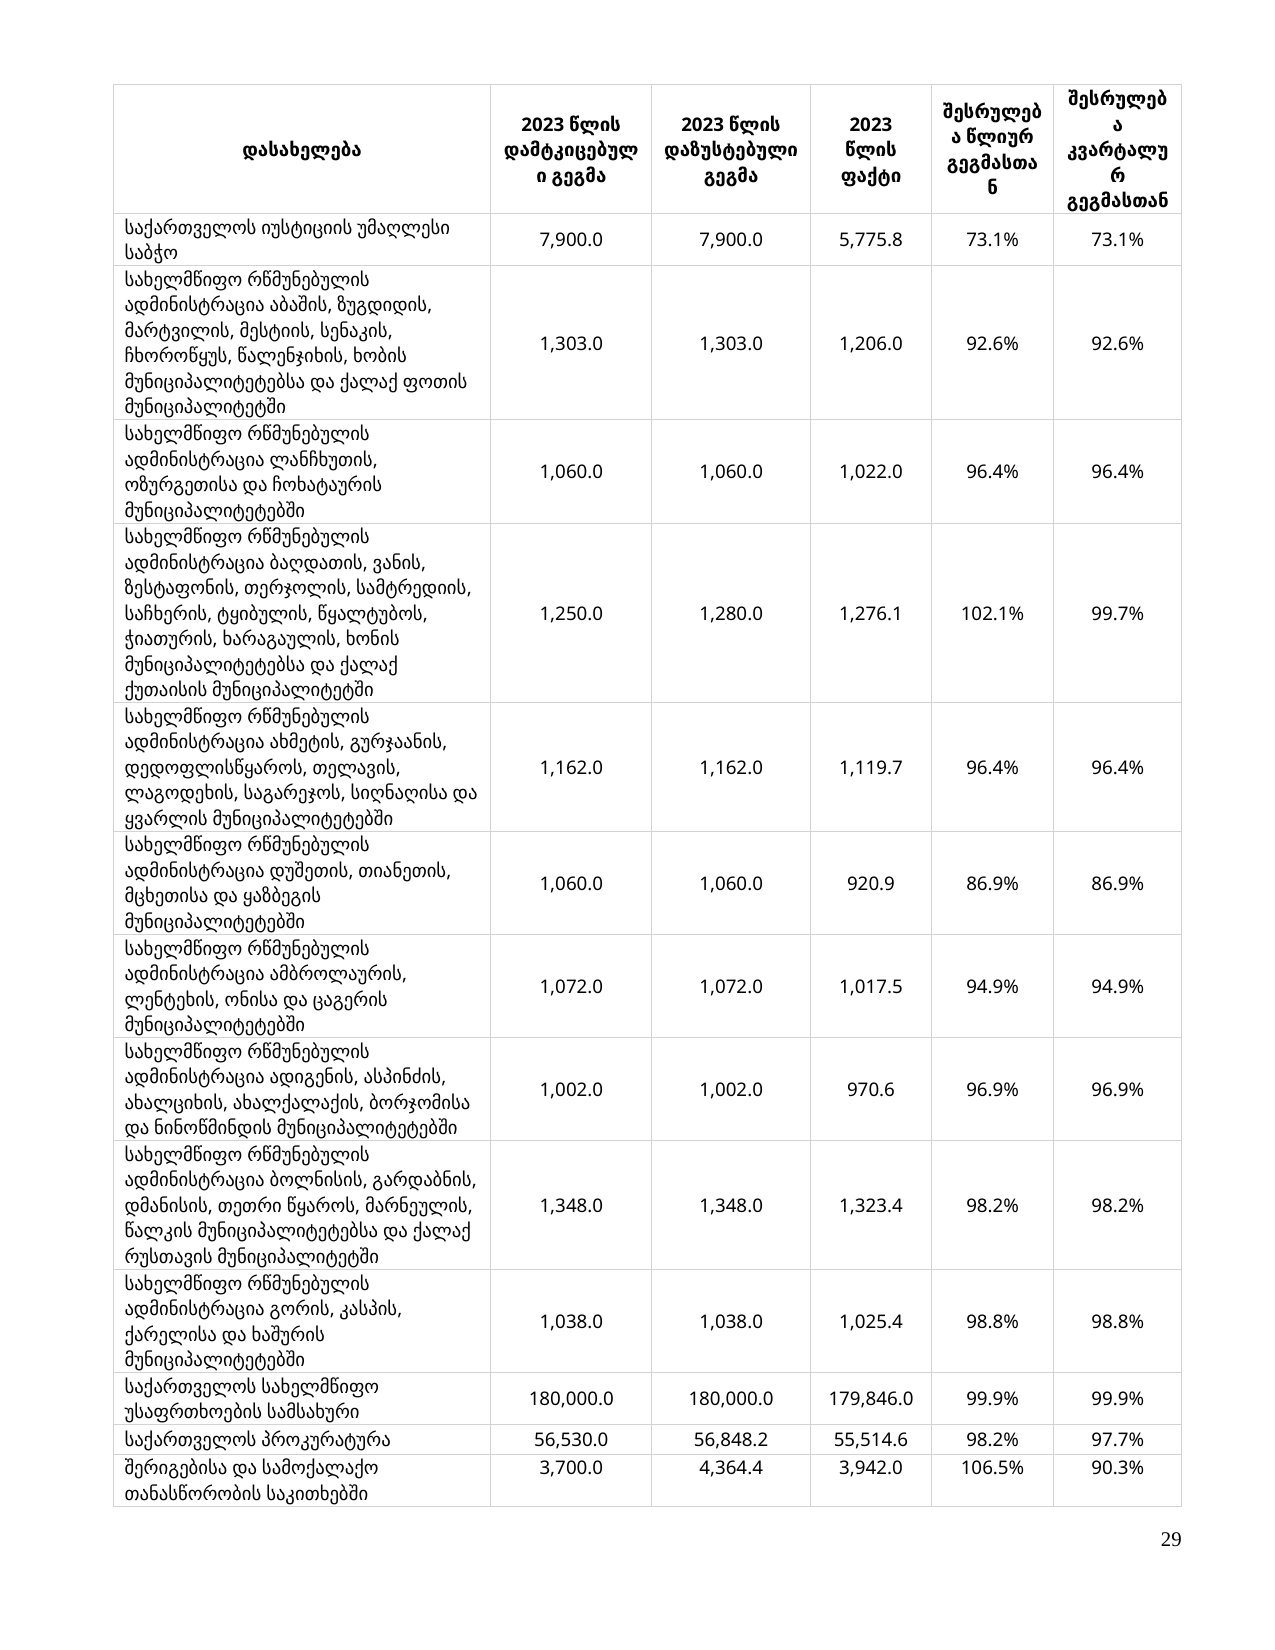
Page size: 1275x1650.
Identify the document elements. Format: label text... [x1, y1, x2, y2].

table_header 2023 წლის დაზუსტებული გეგმა [652, 85, 810, 213]
table_cell 920.9 [811, 832, 931, 934]
table_cell სახელმწიფო რწმუნებულის ადმინისტრაცია ამბროლაურის, ლენტეხის, ონისა და ცაგერის მუნიციპალიტეტებში [114, 935, 490, 1037]
table_cell 90.3% [1054, 1455, 1181, 1506]
table_cell 99.9% [932, 1373, 1053, 1424]
table_cell 1,022.0 [811, 420, 931, 522]
table_cell სახელმწიფო რწმუნებულის ადმინისტრაცია გორის, კასპის, ქარელისა და ხაშურის მუნიციპალიტეტებში [114, 1270, 490, 1372]
table_cell 1,348.0 [491, 1141, 651, 1269]
table_cell 1,060.0 [491, 832, 651, 934]
table_cell 1,017.5 [811, 935, 931, 1037]
table_cell 1,162.0 [491, 703, 651, 831]
table_cell 96.4% [1054, 703, 1181, 831]
table_cell 1,002.0 [491, 1038, 651, 1140]
table_cell სახელმწიფო რწმუნებულის ადმინისტრაცია ახმეტის, გურჯაანის, დედოფლისწყაროს, თელავის, ლაგოდეხის, საგარეჯოს, სიღნაღისა და ყვარლის მუნიციპალიტეტებში [114, 703, 490, 831]
table_cell 106.5% [932, 1455, 1053, 1506]
table_cell 94.9% [932, 935, 1053, 1037]
table_cell 96.9% [1054, 1038, 1181, 1140]
table_header შესრულება წლიურ გეგმასთან [932, 85, 1053, 213]
table_cell 7,900.0 [491, 214, 651, 265]
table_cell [114, 1455, 490, 1506]
table_cell 3,700.0 [491, 1455, 651, 1506]
table_cell 180,000.0 [652, 1373, 810, 1424]
table_cell 970.6 [811, 1038, 931, 1140]
table_cell საქართველოს იუსტიციის უმაღლესი საბჭო [114, 214, 490, 265]
table_cell 86.9% [932, 832, 1053, 934]
table_cell 1,250.0 [491, 524, 651, 702]
table_cell 56,848.2 [652, 1425, 810, 1453]
table_cell 1,072.0 [491, 935, 651, 1037]
table_cell 1,038.0 [491, 1270, 651, 1372]
table_cell 102.1% [932, 524, 1053, 702]
table_cell 99.9% [1054, 1373, 1181, 1424]
table_header დასახელება [114, 85, 490, 213]
table_cell სახელმწიფო რწმუნებულის ადმინისტრაცია აბაშის, ზუგდიდის, მარტვილის, მესტიის, სენაკის, ჩხოროწყუს, წალენჯიხის, ხობის მუნიციპალიტეტებსა და ქალაქ ფოთის მუნიციპალიტეტში [114, 266, 490, 419]
table_cell 1,119.7 [811, 703, 931, 831]
table_cell 73.1% [932, 214, 1053, 265]
table_cell 1,348.0 [652, 1141, 810, 1269]
table_cell საქართველოს სახელმწიფო უსაფრთხოების სამსახური [114, 1373, 490, 1424]
table_cell 179,846.0 [811, 1373, 931, 1424]
table_cell 1,060.0 [652, 420, 810, 522]
table_cell 98.8% [1054, 1270, 1181, 1372]
table_cell 7,900.0 [652, 214, 810, 265]
table_cell 1,002.0 [652, 1038, 810, 1140]
table_cell სახელმწიფო რწმუნებულის ადმინისტრაცია ადიგენის, ასპინძის, ახალციხის, ახალქალაქის, ბორჯომისა და ნინოწმინდის მუნიციპალიტეტებში [114, 1038, 490, 1140]
table_cell 180,000.0 [491, 1373, 651, 1424]
table_cell სახელმწიფო რწმუნებულის ადმინისტრაცია ბოლნისის, გარდაბნის, დმანისის, თეთრი წყაროს, მარნეულის, წალკის მუნიციპალიტეტებსა და ქალაქ რუსთავის მუნიციპალიტეტში [114, 1141, 490, 1269]
table_cell 1,025.4 [811, 1270, 931, 1372]
table_cell 96.4% [932, 420, 1053, 522]
table_cell 94.9% [1054, 935, 1181, 1037]
table_cell 96.9% [932, 1038, 1053, 1140]
table_cell საქართველოს პროკურატურა [114, 1425, 490, 1453]
table_cell 99.7% [1054, 524, 1181, 702]
table_cell 1,206.0 [811, 266, 931, 419]
table_cell 1,280.0 [652, 524, 810, 702]
table_cell სახელმწიფო რწმუნებულის ადმინისტრაცია ლანჩხუთის, ოზურგეთისა და ჩოხატაურის მუნიციპალიტეტებში [114, 420, 490, 522]
table_cell 96.4% [932, 703, 1053, 831]
table_cell 98.2% [932, 1141, 1053, 1269]
table_cell 56,530.0 [491, 1425, 651, 1453]
table_header შესრულება კვარტალურ გეგმასთან [1054, 85, 1181, 213]
table_cell 3,942.0 [811, 1455, 931, 1506]
table_cell სახელმწიფო რწმუნებულის ადმინისტრაცია ბაღდათის, ვანის, ზესტაფონის, თერჯოლის, სამტრედიის, საჩხერის, ტყიბულის, წყალტუბოს, ჭიათურის, ხარაგაულის, ხონის მუნიციპალიტეტებსა და ქალაქ ქუთაისის მუნიციპალიტეტში [114, 524, 490, 702]
table_cell 4,364.4 [652, 1455, 810, 1506]
table_cell 1,162.0 [652, 703, 810, 831]
table_cell 1,072.0 [652, 935, 810, 1037]
table_cell 98.2% [1054, 1141, 1181, 1269]
table_cell 92.6% [1054, 266, 1181, 419]
table_cell 97.7% [1054, 1425, 1181, 1453]
table_cell 92.6% [932, 266, 1053, 419]
table_cell 55,514.6 [811, 1425, 931, 1453]
table_header 2023 წლის დამტკიცებული გეგმა [491, 85, 651, 213]
table_cell სახელმწიფო რწმუნებულის ადმინისტრაცია დუშეთის, თიანეთის, მცხეთისა და ყაზბეგის მუნიციპალიტეტებში [114, 832, 490, 934]
table_cell 96.4% [1054, 420, 1181, 522]
table_cell 73.1% [1054, 214, 1181, 265]
table_cell 98.8% [932, 1270, 1053, 1372]
table_cell 1,303.0 [652, 266, 810, 419]
table_cell 5,775.8 [811, 214, 931, 265]
table_cell 1,276.1 [811, 524, 931, 702]
table_cell 1,323.4 [811, 1141, 931, 1269]
table_cell 1,060.0 [652, 832, 810, 934]
table_cell 1,303.0 [491, 266, 651, 419]
table_cell 86.9% [1054, 832, 1181, 934]
table_cell 98.2% [932, 1425, 1053, 1453]
table_cell 1,038.0 [652, 1270, 810, 1372]
table_cell 1,060.0 [491, 420, 651, 522]
table_header 2023 წლის ფაქტი [811, 85, 931, 213]
